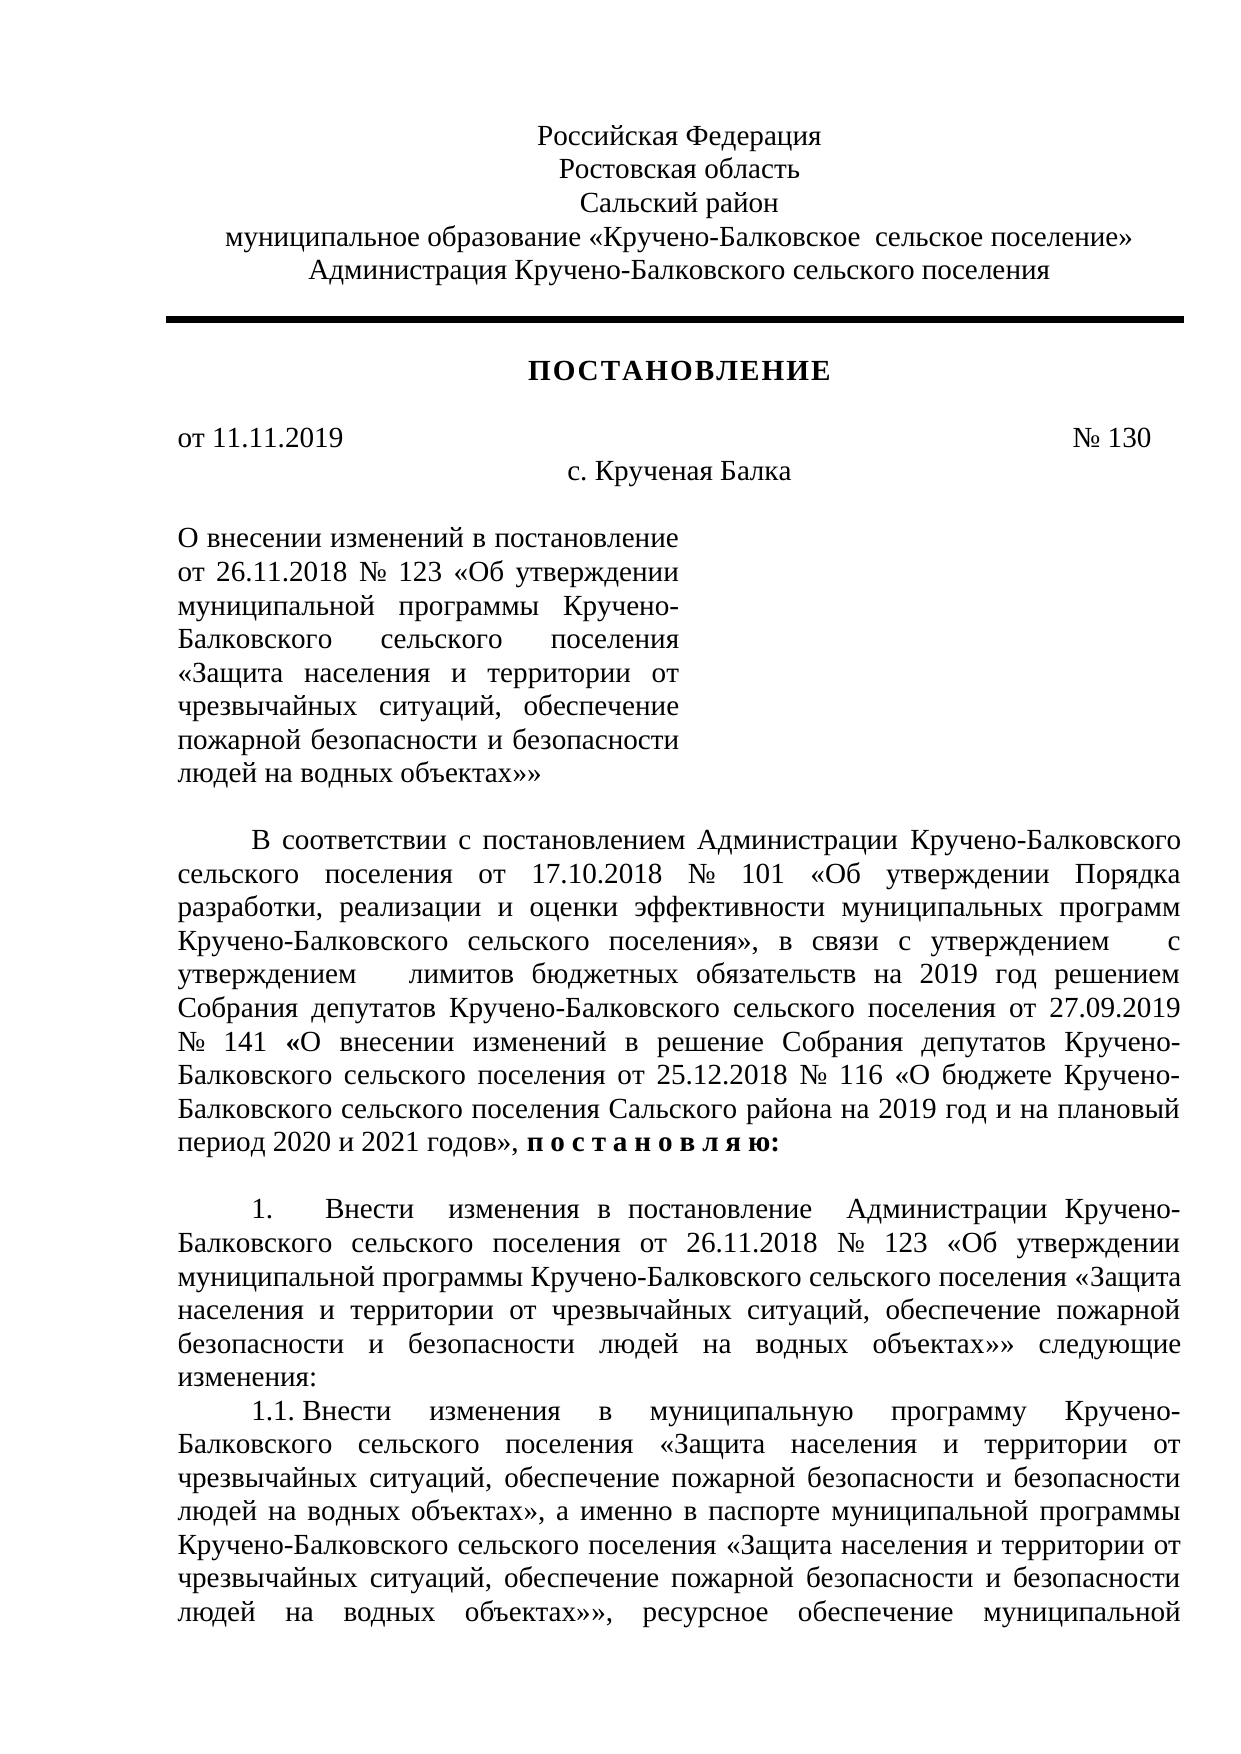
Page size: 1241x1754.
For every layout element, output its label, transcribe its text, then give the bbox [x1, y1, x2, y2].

text ПОСТАНОВЛЕНИЕ [177, 353, 1181, 386]
text В соответствии с постановлением Администрации Кручено-Балковского сельского поселения от 17.10.2018 № 101 «Об утверждении Порядка разработки, реализации и оценки эффективности муниципальных программ Кручено-Балковского сельского поселения», в связи с утверждением с утверждением лимитов бюджетных обязательств на 2019 год решением Собрания депутатов Кручено-Балковского сельского поселения от 27.09.2019 № 141 «О внесении изменений в решение Собрания депутатов Кручено-Балковского сельского поселения от 25.12.2018 № 116 «О бюджете Кручено-Балковского сельского поселения Сальского района на 2019 год и на плановый период 2020 и 2021 годов», п о с т а н о в л я ю: [177, 822, 1181, 1158]
text муниципальное образование «Кручено-Балковское сельское поселение» [177, 219, 1181, 252]
text О внесении изменений в постановление от 26.11.2018 № 123 «Об утверждении муниципальной программы Кручено-Балковского сельского поселения «Защита населения и территории от чрезвычайных ситуаций, обеспечение пожарной безопасности и безопасности людей на водных объектах»» [177, 521, 679, 789]
text Администрация Кручено-Балковского сельского поселения [177, 252, 1181, 286]
text с. Крученая Балка [177, 453, 1181, 487]
list Внести изменения в постановление Администрации Кручено-Балковского сельского поселения от 26.11.2018 № 123 «Об утверждении муниципальной программы Кручено-Балковского сельского поселения «Защита населения и территории от чрезвычайных ситуаций, обеспечение пожарной безопасности и безопасности людей на водных объектах»» следующие изменения: [177, 1192, 1181, 1393]
text Ростовская область [177, 152, 1181, 185]
text Сальский район [177, 185, 1181, 219]
text Российская Федерация [177, 118, 1181, 152]
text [177, 1393, 1181, 1628]
text от 11.11.2019 № 130 [177, 420, 1181, 453]
